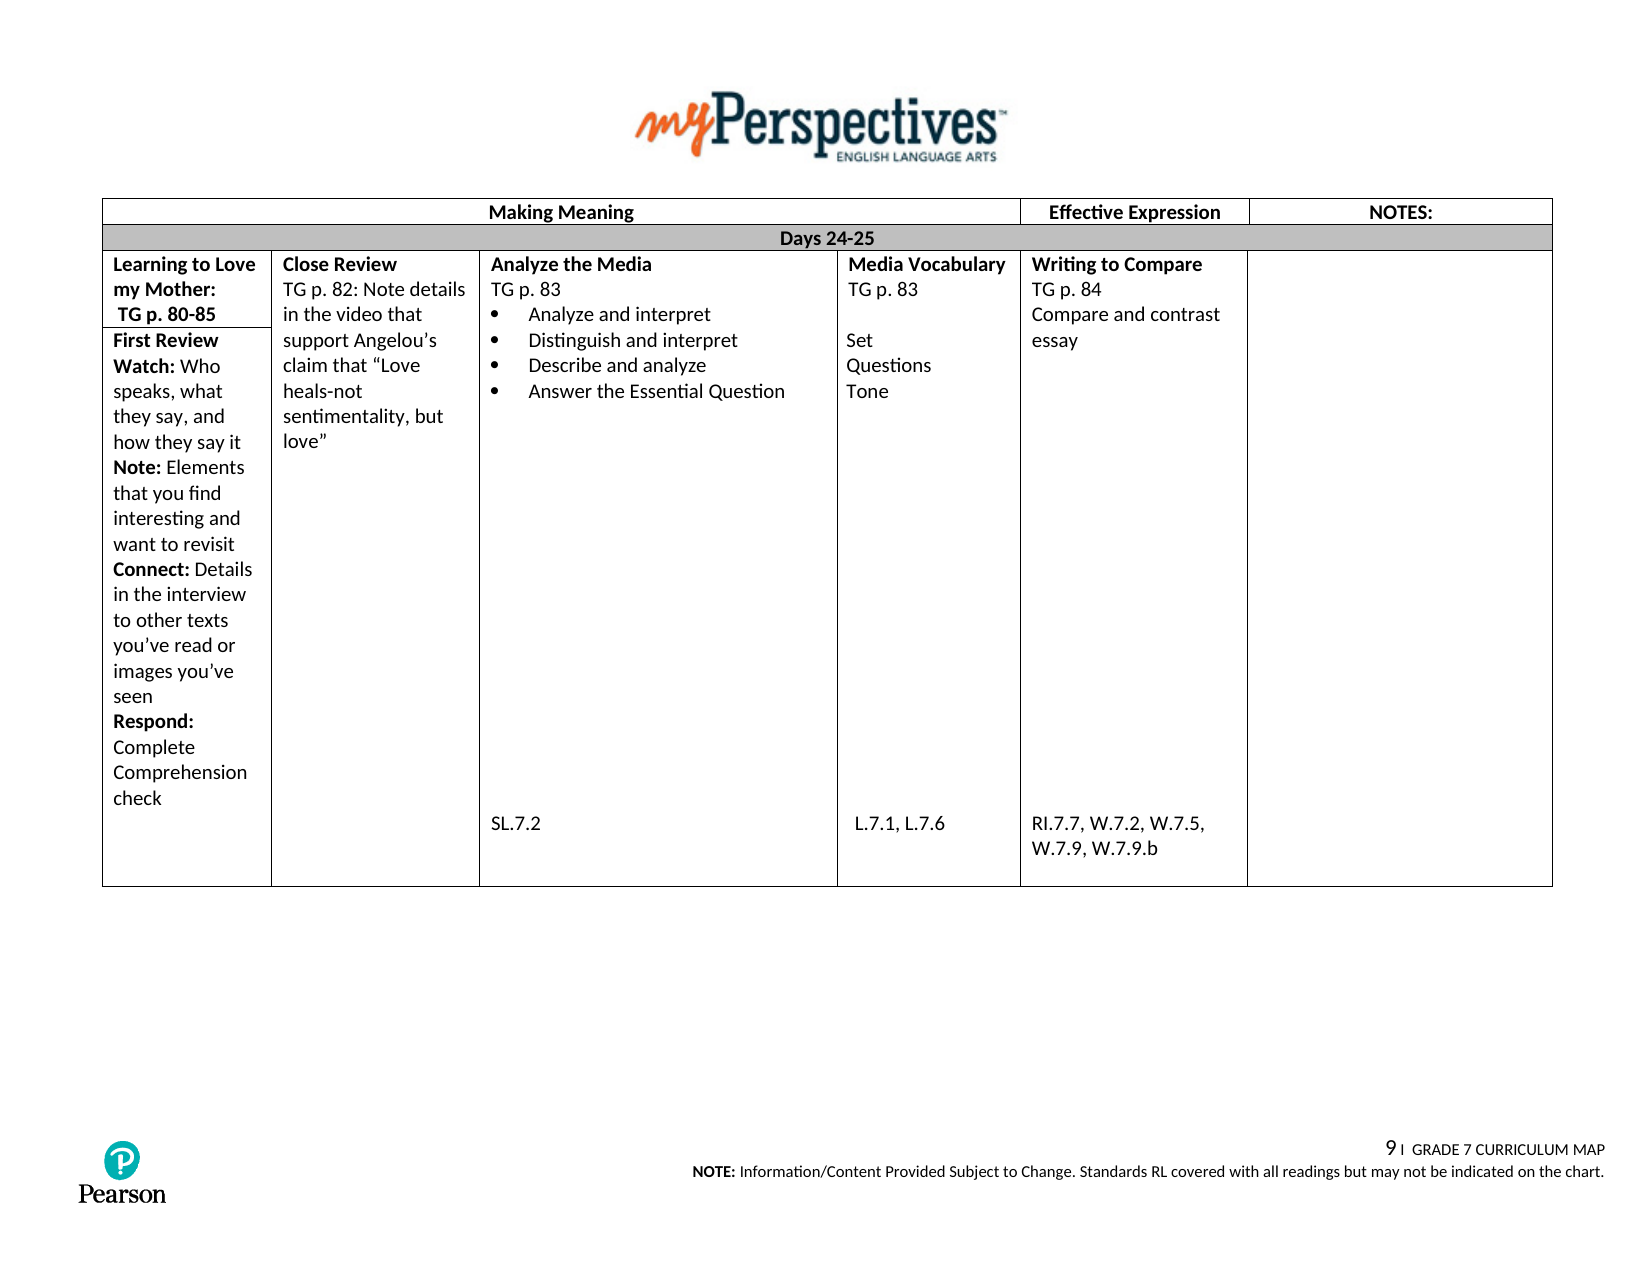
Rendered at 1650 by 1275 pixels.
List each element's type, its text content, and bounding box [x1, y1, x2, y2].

table_cell Analyze the Media TG p. 83 Analyze and interpret Distinguish and interpret Describe and analyze Answer the Essential Question SL.7.2 [480, 251, 837, 886]
table_header NOTES: [1250, 199, 1552, 224]
table_cell Learning to Love my Mother: TG p. 80-85 [103, 251, 271, 327]
table_header Effective Expression [1021, 199, 1249, 224]
table_cell Writing to Compare TG p. 84 Compare and contrast essay RI.7.7, W.7.2, W.7.5, W.7.9, W.7.9.b [1021, 251, 1247, 886]
picture [629, 75, 1021, 171]
table_header Making Meaning [103, 199, 1020, 224]
table_cell [1248, 251, 1552, 886]
table_cell Close Review TG p. 82: Note details in the video that support Angelou’s claim that “Love heals-not sentimentality, but love” [272, 251, 479, 886]
table_cell Media Vocabulary TG p. 83 Set Questions Tone L.7.1, L.7.6 [838, 251, 1020, 886]
table_cell Days 24-25 [103, 225, 1552, 250]
table_cell First Review Watch: Who speaks, what they say, and how they say it Note: Elements that you find interesting and want to revisit Connect: Details in the interview to other texts you’ve read or images you’ve seen Respond: Complete Comprehension check [103, 328, 271, 886]
